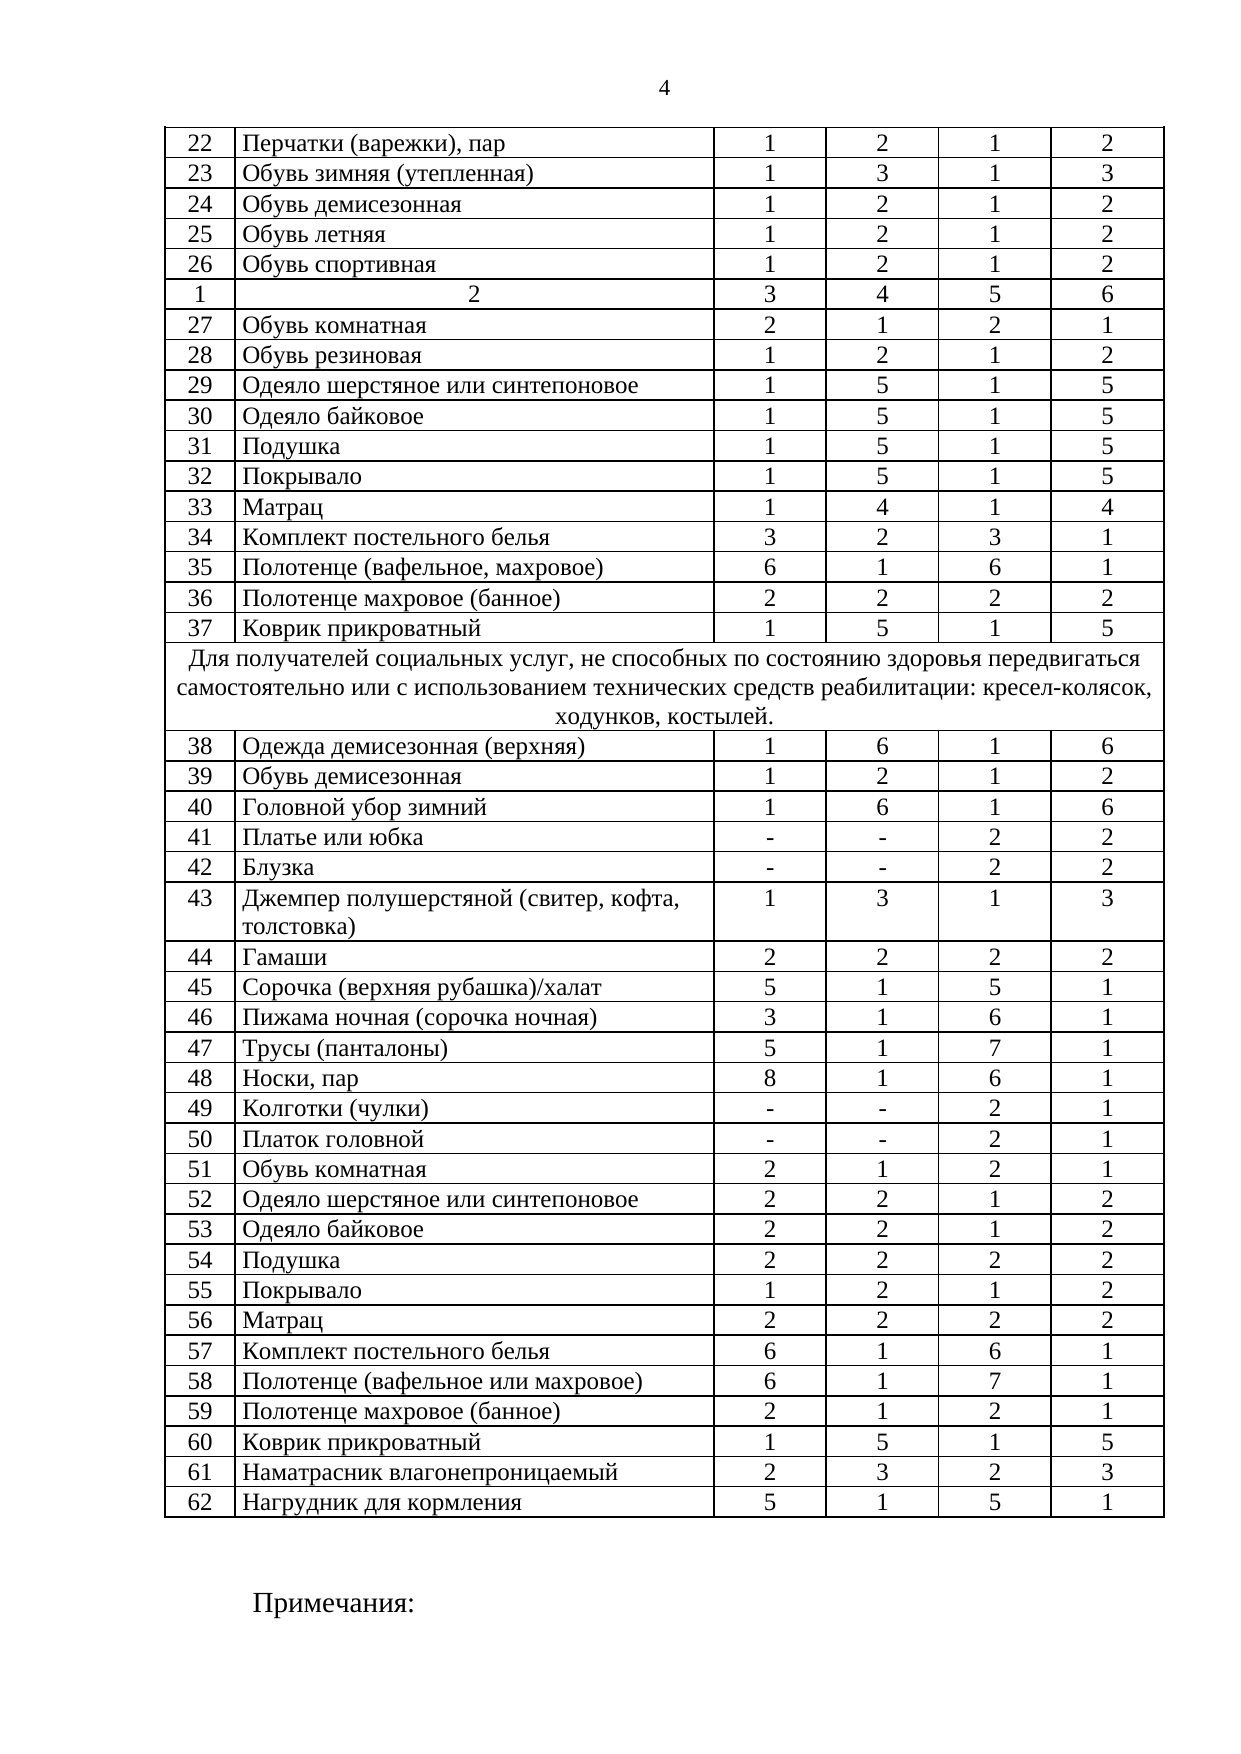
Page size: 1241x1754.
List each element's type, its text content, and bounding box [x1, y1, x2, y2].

table_cell 48 [166, 1063, 234, 1092]
table_cell 1 [1052, 522, 1163, 551]
table_cell 2 [1052, 1306, 1163, 1334]
table_cell 1 [715, 219, 825, 248]
table_cell 40 [166, 792, 234, 821]
table_cell Подушка [236, 431, 713, 460]
table_cell 3 [715, 280, 825, 308]
table_cell 6 [715, 1336, 825, 1364]
table_cell 1 [939, 431, 1050, 460]
table_cell 3 [827, 158, 938, 187]
table_cell 1 [166, 280, 234, 308]
table_cell - [827, 852, 938, 881]
table_cell 2 [715, 1397, 825, 1425]
table_cell 45 [166, 972, 234, 1001]
table_cell 6 [715, 552, 825, 581]
table_cell 1 [939, 492, 1050, 521]
table_cell 26 [166, 249, 234, 278]
table_cell Матрац [236, 492, 713, 521]
table_cell 2 [1052, 1215, 1163, 1243]
table_cell Головной убор зимний [236, 792, 713, 821]
table_cell 4 [827, 280, 938, 308]
table_cell 1 [939, 371, 1050, 399]
table_cell 2 [827, 522, 938, 551]
table_cell Блузка [236, 852, 713, 881]
table_cell 2 [715, 1245, 825, 1274]
table_cell 5 [1052, 462, 1163, 490]
table_cell Обувь демисезонная [236, 762, 713, 790]
table_cell Обувь зимняя (утепленная) [236, 158, 713, 187]
table_cell 2 [1052, 942, 1163, 971]
table_cell 2 [939, 942, 1050, 971]
table_cell 2 [1052, 1184, 1163, 1213]
table_cell Наматрасник влагонепроницаемый [236, 1457, 713, 1486]
table_cell 31 [166, 431, 234, 460]
table_cell 3 [827, 1457, 938, 1486]
table_cell 57 [166, 1336, 234, 1364]
table_cell 5 [1052, 371, 1163, 399]
table_cell 1 [827, 1002, 938, 1031]
table_cell 5 [827, 462, 938, 490]
table_cell Трусы (панталоны) [236, 1033, 713, 1061]
table_cell 2 [827, 249, 938, 278]
table_cell 2 [939, 1154, 1050, 1183]
table_cell 1 [1052, 310, 1163, 339]
table_cell 5 [827, 371, 938, 399]
table_cell 8 [715, 1063, 825, 1092]
table_cell 6 [939, 1063, 1050, 1092]
table_cell 44 [166, 942, 234, 971]
table_cell 2 [715, 1457, 825, 1486]
table_cell 28 [166, 340, 234, 369]
table_cell 1 [715, 492, 825, 521]
table_cell 5 [715, 972, 825, 1001]
table_cell Гамаши [236, 942, 713, 971]
table_cell 7 [939, 1366, 1050, 1395]
table_cell 2 [827, 1275, 938, 1304]
table_cell 2 [1052, 1275, 1163, 1304]
table_cell 5 [827, 613, 938, 642]
table_cell 59 [166, 1397, 234, 1425]
table_cell Обувь комнатная [236, 310, 713, 339]
table_cell 1 [827, 1063, 938, 1092]
table_cell 6 [939, 1336, 1050, 1364]
table_cell 1 [827, 1366, 938, 1395]
table_cell Обувь резиновая [236, 340, 713, 369]
table_cell 51 [166, 1154, 234, 1183]
table_cell 3 [1052, 883, 1163, 940]
table_cell 1 [827, 1336, 938, 1364]
table_cell 5 [939, 280, 1050, 308]
table_cell Комплект постельного белья [236, 522, 713, 551]
table_cell 29 [166, 371, 234, 399]
table_cell 1 [939, 1275, 1050, 1304]
table_cell 25 [166, 219, 234, 248]
table_cell Колготки (чулки) [236, 1093, 713, 1122]
table_cell 22 [166, 128, 234, 157]
table_cell 2 [1052, 1245, 1163, 1274]
table_cell 2 [939, 822, 1050, 851]
table_cell 61 [166, 1457, 234, 1486]
table_cell 24 [166, 189, 234, 217]
table_cell Сорочка (верхняя рубашка)/халат [236, 972, 713, 1001]
table_cell - [715, 1093, 825, 1122]
table_cell 1 [827, 1397, 938, 1425]
table_cell 1 [939, 1427, 1050, 1456]
table_cell 6 [827, 731, 938, 760]
table_cell 4 [827, 492, 938, 521]
table_cell 2 [1052, 822, 1163, 851]
table_cell 1 [939, 1215, 1050, 1243]
table_cell 1 [1052, 1033, 1163, 1061]
table_cell 1 [939, 613, 1050, 642]
table_cell Носки, пар [236, 1063, 713, 1092]
table_cell 55 [166, 1275, 234, 1304]
table_cell 1 [715, 792, 825, 821]
table_cell 3 [1052, 158, 1163, 187]
table_cell 6 [1052, 731, 1163, 760]
table_cell 49 [166, 1093, 234, 1122]
table_cell 3 [939, 522, 1050, 551]
table_cell 2 [1052, 762, 1163, 790]
table_cell 58 [166, 1366, 234, 1395]
table_cell 6 [1052, 792, 1163, 821]
table_cell 5 [715, 1487, 825, 1516]
table_cell 2 [715, 1184, 825, 1213]
table_cell Пижама ночная (сорочка ночная) [236, 1002, 713, 1031]
table_cell 2 [827, 340, 938, 369]
table_cell 2 [715, 583, 825, 611]
table_cell 2 [939, 310, 1050, 339]
table_cell Обувь спортивная [236, 249, 713, 278]
table_cell 1 [827, 1154, 938, 1183]
table_cell 2 [939, 1306, 1050, 1334]
table_cell 5 [715, 1033, 825, 1061]
table_cell 2 [939, 1457, 1050, 1486]
table_cell 33 [166, 492, 234, 521]
table_cell 1 [939, 762, 1050, 790]
table_cell 2 [939, 1124, 1050, 1152]
table_cell Нагрудник для кормления [236, 1487, 713, 1516]
table_cell 4 [1052, 492, 1163, 521]
table_cell 1 [1052, 1002, 1163, 1031]
table_cell 1 [1052, 1366, 1163, 1395]
table_cell 43 [166, 883, 234, 940]
table_cell 1 [939, 792, 1050, 821]
table_cell 2 [827, 762, 938, 790]
table_cell 3 [1052, 1457, 1163, 1486]
table_cell 2 [1052, 189, 1163, 217]
table_cell 52 [166, 1184, 234, 1213]
table_cell 32 [166, 462, 234, 490]
table_cell 1 [939, 128, 1050, 157]
table_cell 6 [827, 792, 938, 821]
table_cell Платок головной [236, 1124, 713, 1152]
table_cell - [715, 852, 825, 881]
table_cell 1 [715, 431, 825, 460]
table_cell 5 [1052, 1427, 1163, 1456]
table_cell 2 [1052, 852, 1163, 881]
table_cell 1 [939, 340, 1050, 369]
table_cell 5 [939, 972, 1050, 1001]
table_cell Одеяло байковое [236, 1215, 713, 1243]
table_cell 35 [166, 552, 234, 581]
table_cell - [715, 822, 825, 851]
table_cell Обувь летняя [236, 219, 713, 248]
table_cell 23 [166, 158, 234, 187]
table_cell Покрывало [236, 1275, 713, 1304]
table_cell 1 [1052, 972, 1163, 1001]
table_cell 1 [715, 189, 825, 217]
table_cell 1 [939, 731, 1050, 760]
table_cell 1 [939, 1184, 1050, 1213]
table_cell 5 [1052, 431, 1163, 460]
table_cell 47 [166, 1033, 234, 1061]
table_cell 1 [1052, 1336, 1163, 1364]
table_cell 1 [1052, 1093, 1163, 1122]
table_cell 3 [715, 522, 825, 551]
table_cell 5 [827, 431, 938, 460]
table_cell 2 [939, 1397, 1050, 1425]
table_cell Для получателей социальных услуг, не способных по состоянию здоровья передвигаться самостоятельно или с использованием технических средств реабилитации: кресел-колясок, ходунков, костылей. [166, 643, 1163, 729]
table_cell Обувь демисезонная [236, 189, 713, 217]
table_cell Платье или юбка [236, 822, 713, 851]
table_cell 1 [939, 462, 1050, 490]
table_cell Подушка [236, 1245, 713, 1274]
table_cell 1 [827, 310, 938, 339]
table_cell Полотенце махровое (банное) [236, 1397, 713, 1425]
table_cell 1 [939, 249, 1050, 278]
table_cell 5 [1052, 613, 1163, 642]
table_cell 1 [1052, 1487, 1163, 1516]
table_cell 1 [1052, 1154, 1163, 1183]
table_cell 37 [166, 613, 234, 642]
table_cell 2 [827, 219, 938, 248]
table_cell 2 [827, 189, 938, 217]
table_cell 1 [827, 552, 938, 581]
table_cell - [827, 1093, 938, 1122]
table_cell 2 [827, 583, 938, 611]
table_cell Одеяло шерстяное или синтепоновое [236, 1184, 713, 1213]
table_cell 2 [236, 280, 713, 308]
table_cell 2 [939, 1093, 1050, 1122]
table_cell 2 [715, 1306, 825, 1334]
table_cell 60 [166, 1427, 234, 1456]
table_cell 2 [939, 852, 1050, 881]
table_cell - [827, 1124, 938, 1152]
table_cell 6 [939, 552, 1050, 581]
table_cell 2 [1052, 340, 1163, 369]
table_cell 1 [939, 401, 1050, 429]
table_cell Одеяло шерстяное или синтепоновое [236, 371, 713, 399]
table_cell Матрац [236, 1306, 713, 1334]
table_cell 5 [827, 1427, 938, 1456]
table_cell 1 [715, 613, 825, 642]
table_cell 62 [166, 1487, 234, 1516]
table_cell Одеяло байковое [236, 401, 713, 429]
table_cell 6 [1052, 280, 1163, 308]
text Примечания: [252, 1585, 1152, 1618]
table_cell 1 [827, 972, 938, 1001]
table_cell 53 [166, 1215, 234, 1243]
table_cell 1 [715, 462, 825, 490]
table_cell Полотенце (вафельное или махровое) [236, 1366, 713, 1395]
table_cell 1 [1052, 552, 1163, 581]
table_cell 2 [1052, 219, 1163, 248]
table_cell Джемпер полушерстяной (свитер, кофта, толстовка) [236, 883, 713, 940]
table_cell 46 [166, 1002, 234, 1031]
table_cell 1 [715, 1427, 825, 1456]
table_cell 2 [939, 583, 1050, 611]
table_cell 2 [827, 1215, 938, 1243]
table_cell 1 [715, 340, 825, 369]
table_cell 30 [166, 401, 234, 429]
table_cell 2 [827, 1306, 938, 1334]
table_cell 1 [827, 1033, 938, 1061]
table_cell Обувь комнатная [236, 1154, 713, 1183]
table_cell 50 [166, 1124, 234, 1152]
table_cell 2 [1052, 249, 1163, 278]
table_cell - [827, 822, 938, 851]
table_cell 6 [939, 1002, 1050, 1031]
table_cell - [715, 1124, 825, 1152]
table_cell 1 [939, 189, 1050, 217]
table_cell 3 [827, 883, 938, 940]
table_cell 1 [715, 401, 825, 429]
table_cell 2 [827, 1245, 938, 1274]
table_cell 1 [715, 128, 825, 157]
table_cell 54 [166, 1245, 234, 1274]
table_cell Одежда демисезонная (верхняя) [236, 731, 713, 760]
table_cell 1 [715, 883, 825, 940]
table_cell 1 [939, 883, 1050, 940]
table_cell 2 [1052, 583, 1163, 611]
table_cell 6 [715, 1366, 825, 1395]
table_cell 1 [827, 1487, 938, 1516]
table_cell 1 [1052, 1124, 1163, 1152]
table_cell 38 [166, 731, 234, 760]
table_cell 27 [166, 310, 234, 339]
table_cell 1 [715, 249, 825, 278]
table_cell 1 [715, 1275, 825, 1304]
table_cell 2 [939, 1245, 1050, 1274]
table_cell 1 [939, 219, 1050, 248]
table_cell 2 [827, 1184, 938, 1213]
table_cell Полотенце (вафельное, махровое) [236, 552, 713, 581]
table_cell 5 [827, 401, 938, 429]
table_cell 1 [939, 158, 1050, 187]
table_cell 1 [715, 158, 825, 187]
table_cell 5 [939, 1487, 1050, 1516]
table_cell 2 [827, 942, 938, 971]
table_cell 36 [166, 583, 234, 611]
table_cell 3 [715, 1002, 825, 1031]
table_cell 42 [166, 852, 234, 881]
table_cell 1 [1052, 1063, 1163, 1092]
table_cell Полотенце махровое (банное) [236, 583, 713, 611]
table_cell Коврик прикроватный [236, 613, 713, 642]
table_cell Покрывало [236, 462, 713, 490]
table_cell 1 [715, 762, 825, 790]
table_cell 2 [715, 1215, 825, 1243]
table_cell 1 [715, 731, 825, 760]
table_cell 39 [166, 762, 234, 790]
table_cell 2 [715, 942, 825, 971]
table_cell Коврик прикроватный [236, 1427, 713, 1456]
table_cell 56 [166, 1306, 234, 1334]
table_cell 1 [1052, 1397, 1163, 1425]
table_cell 41 [166, 822, 234, 851]
table_cell 7 [939, 1033, 1050, 1061]
table_cell 2 [1052, 128, 1163, 157]
table_cell 1 [715, 371, 825, 399]
table_cell Перчатки (варежки), пар [236, 128, 713, 157]
table_cell 2 [827, 128, 938, 157]
table_cell 34 [166, 522, 234, 551]
table_cell 2 [715, 310, 825, 339]
table_cell 5 [1052, 401, 1163, 429]
table_cell 2 [715, 1154, 825, 1183]
table_cell Комплект постельного белья [236, 1336, 713, 1364]
